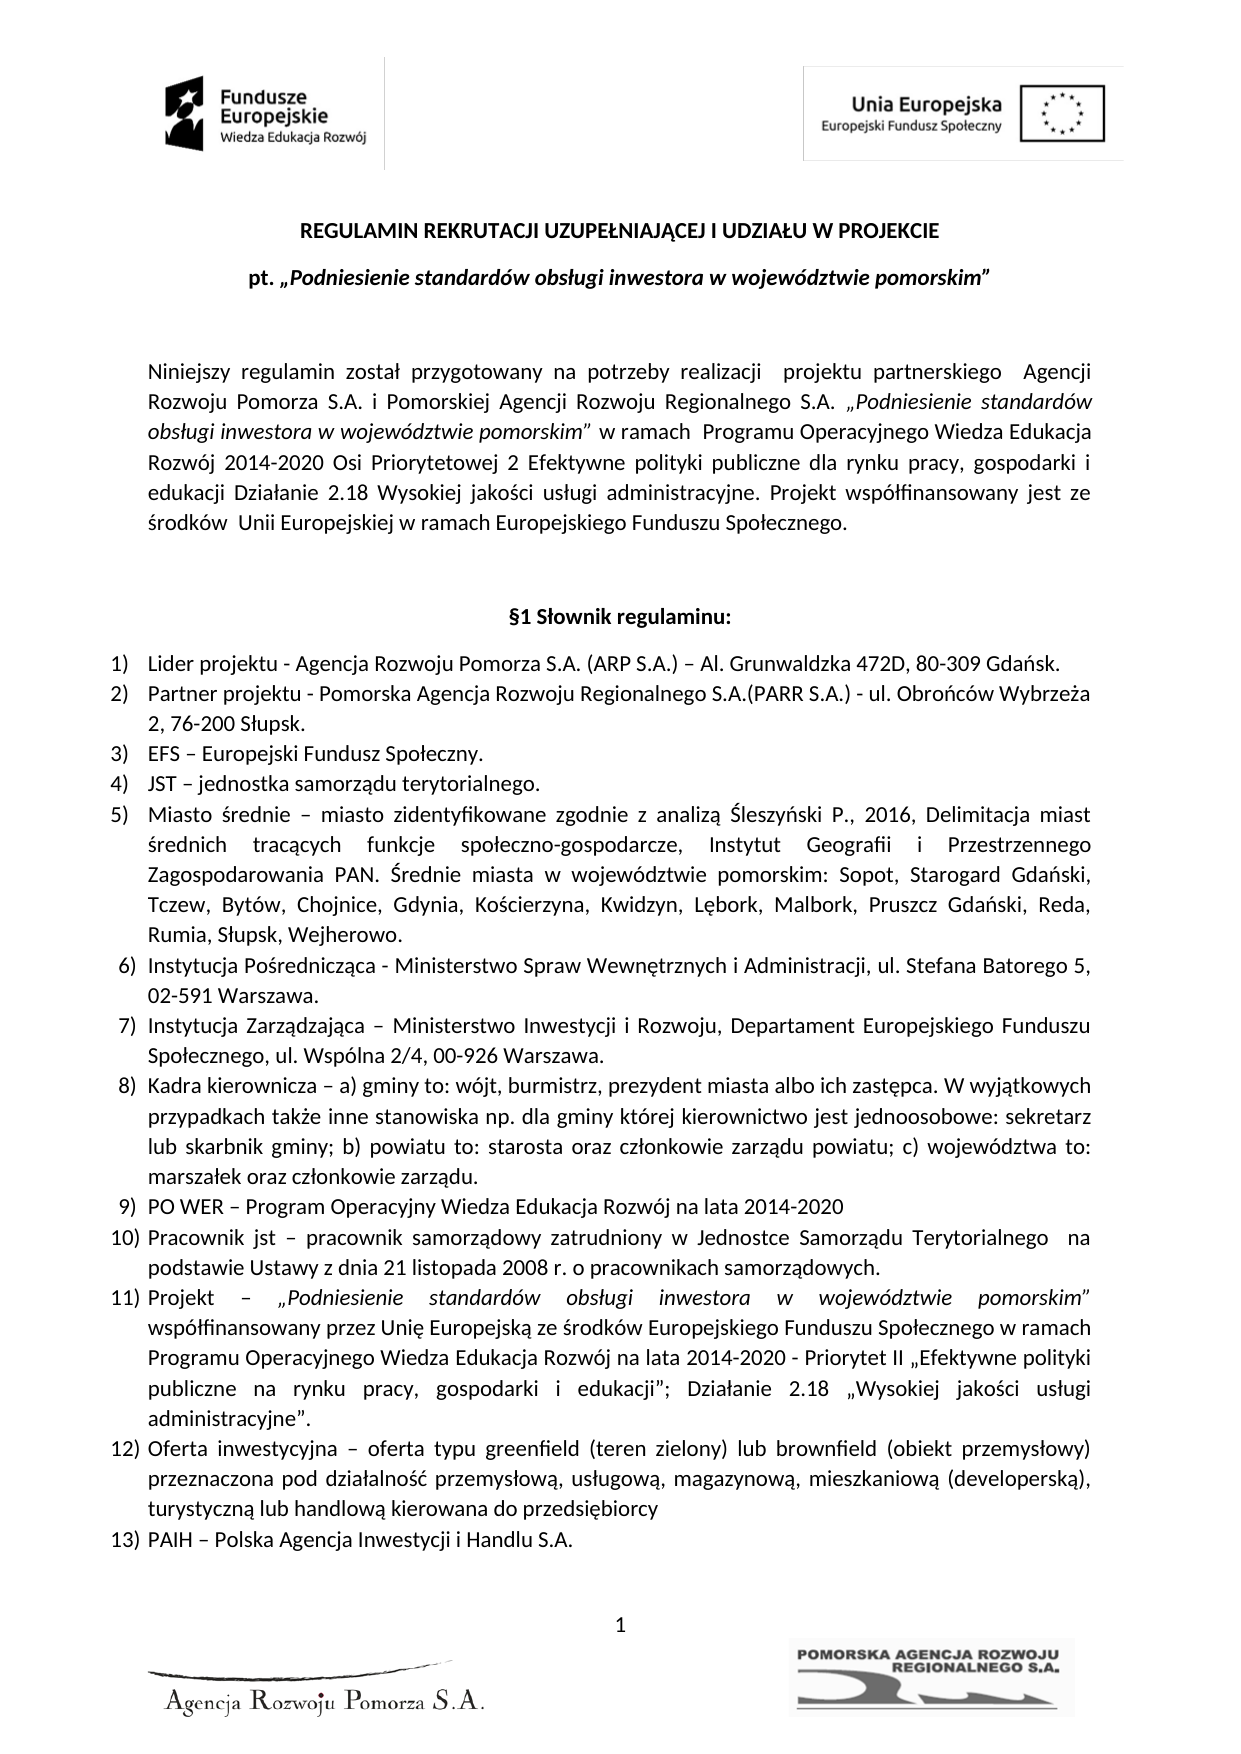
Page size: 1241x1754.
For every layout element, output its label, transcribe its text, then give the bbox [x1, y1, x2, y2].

list Lider projektu - Agencja Rozwoju Pomorza S.A. (ARP S.A.) – Al. Grunwaldzka 472D, 80-309 Gdańsk. [110, 649, 1093, 677]
list Instytucja Pośrednicząca - Ministerstwo Spraw Wewnętrznych i Administracji, ul. Stefana Batorego 5, 02-591 Warszawa. [118, 951, 1093, 1009]
text Niniejszy regulamin został przygotowany na potrzeby realizacji projektu partnerskiego Agencji Rozwoju Pomorza S.A. i Pomorskiej Agencji Rozwoju Regionalnego S.A. „Podniesienie standardów obsługi inwestora w województwie pomorskim” w ramach Programu Operacyjnego Wiedza Edukacja Rozwój 2014-2020 Osi Priorytetowej 2 Efektywne polityki publiczne dla rynku pracy, gospodarki i edukacji Działanie 2.18 Wysokiej jakości usługi administracyjne. Projekt współfinansowany jest ze środków Unii Europejskiej w ramach Europejskiego Funduszu Społecznego. [148, 357, 1093, 536]
list Instytucja Zarządzająca – Ministerstwo Inwestycji i Rozwoju, Departament Europejskiego Funduszu Społecznego, ul. Wspólna 2/4, 00-926 Warszawa. [118, 1011, 1093, 1069]
picture [788, 1638, 1075, 1717]
list Partner projektu - Pomorska Agencja Rozwoju Regionalnego S.A.(PARR S.A.) - ul. Obrońców Wybrzeża 2, 76-200 Słupsk. [110, 679, 1093, 737]
list Pracownik jst – pracownik samorządowy zatrudniony w Jednostce Samorządu Terytorialnego na podstawie Ustawy z dnia 21 listopada 2008 r. o pracownikach samorządowych. [110, 1223, 1093, 1281]
text pt. „Podniesienie standardów obsługi inwestora w województwie pomorskim” [148, 263, 1093, 291]
text REGULAMIN REKRUTACJI UZUPEŁNIAJĄCEJ I UDZIAŁU W PROJEKCIE [148, 216, 1093, 244]
list Kadra kierownicza – a) gminy to: wójt, burmistrz, prezydent miasta albo ich zastępca. W wyjątkowych przypadkach także inne stanowiska np. dla gminy której kierownictwo jest jednoosobowe: sekretarz lub skarbnik gminy; b) powiatu to: starosta oraz członkowie zarządu powiatu; c) województwa to: marszałek oraz członkowie zarządu. [118, 1072, 1093, 1190]
list JST – jednostka samorządu terytorialnego. [110, 769, 1093, 798]
list PO WER – Program Operacyjny Wiedza Edukacja Rozwój na lata 2014-2020 [118, 1192, 1093, 1221]
list Projekt – „Podniesienie standardów obsługi inwestora w województwie pomorskim” współfinansowany przez Unię Europejską ze środków Europejskiego Funduszu Społecznego w ramach Programu Operacyjnego Wiedza Edukacja Rozwój na lata 2014-2020 - Priorytet II „Efektywne polityki publiczne na rynku pracy, gospodarki i edukacji”; Działanie 2.18 „Wysokiej jakości usługi administracyjne”. [110, 1283, 1093, 1432]
list PAIH – Polska Agencja Inwestycji i Handlu S.A. [110, 1525, 1093, 1553]
list EFS – Europejski Fundusz Społeczny. [110, 739, 1093, 767]
picture [147, 57, 1124, 170]
picture [147, 1660, 484, 1717]
list Miasto średnie – miasto zidentyfikowane zgodnie z analizą Śleszyński P., 2016, Delimitacja miast średnich tracących funkcje społeczno-gospodarcze, Instytut Geografii i Przestrzennego Zagospodarowania PAN. Średnie miasta w województwie pomorskim: Sopot, Starogard Gdański, Tczew, Bytów, Chojnice, Gdynia, Kościerzyna, Kwidzyn, Lębork, Malbork, Pruszcz Gdański, Reda, Rumia, Słupsk, Wejherowo. [110, 800, 1093, 949]
text §1 Słownik regulaminu: [148, 602, 1093, 630]
list Oferta inwestycyjna – oferta typu greenfield (teren zielony) lub brownfield (obiekt przemysłowy) przeznaczona pod działalność przemysłową, usługową, magazynową, mieszkaniową (developerską), turystyczną lub handlową kierowana do przedsiębiorcy [110, 1434, 1093, 1523]
